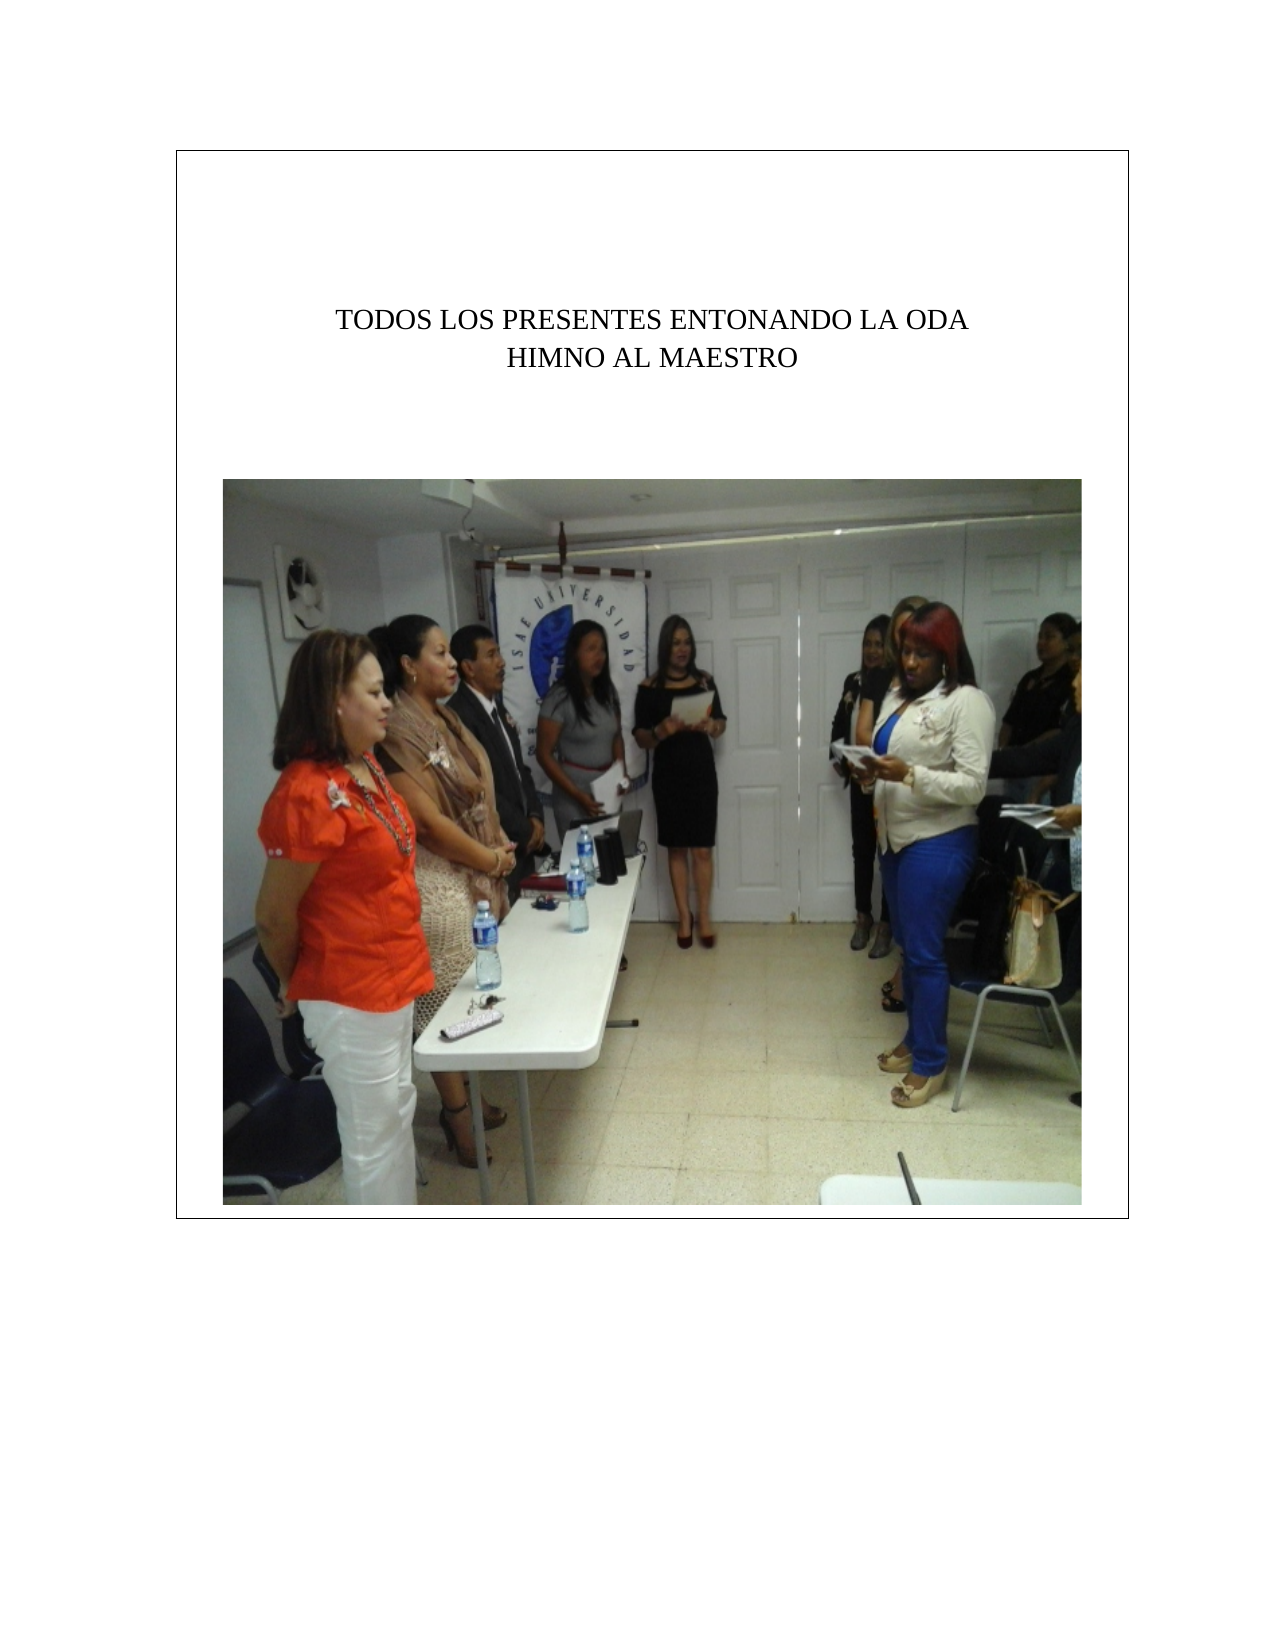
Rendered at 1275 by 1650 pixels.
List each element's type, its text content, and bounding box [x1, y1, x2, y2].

picture [222, 479, 1082, 1205]
